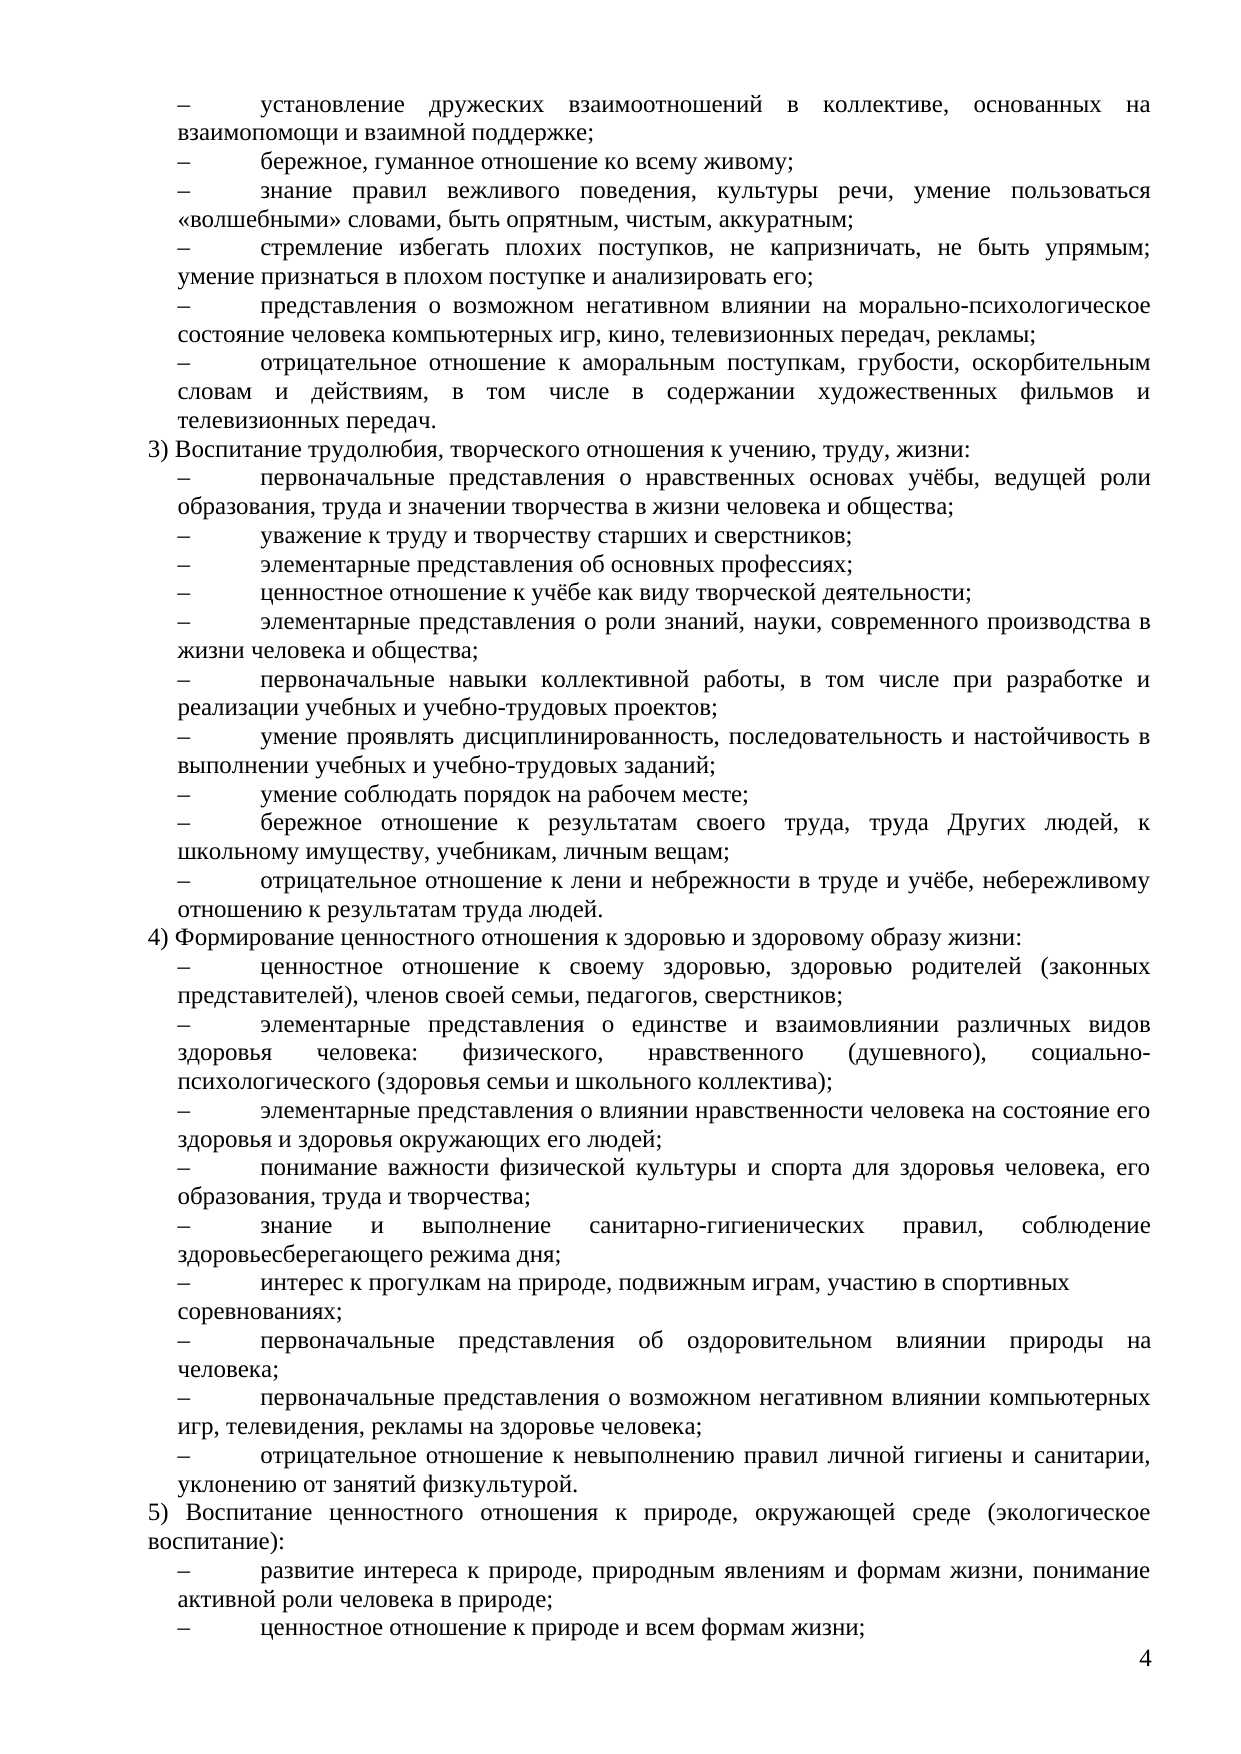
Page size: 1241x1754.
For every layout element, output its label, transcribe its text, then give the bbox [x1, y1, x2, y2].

list отрицательное отношение к лени и небрежности в труде и учёбе, небережливому отношению к результатам труда людей. [177, 865, 1152, 922]
list элементарные представления о единстве и взаимовлиянии различных видов здоровья человека: физического, нравственного (душевного), социально-психологического (здоровья семьи и школьного коллектива); [177, 1009, 1152, 1095]
list отрицательное отношение к аморальным поступкам, грубости, оскорбительным словам и действиям, в том числе в содержании художественных фильмов и телевизионных передач. [177, 347, 1152, 434]
list умение соблюдать порядок на рабочем месте; [177, 779, 1152, 807]
list ценностное отношение к природе и всем формам жизни; [177, 1612, 1152, 1641]
list ценностное отношение к своему здоровью, здоровью родителей (законных представителей), членов своей семьи, педагогов, сверстников; [177, 951, 1152, 1009]
list элементарные представления о роли знаний, науки, современного производства в жизни человека и общества; [177, 606, 1152, 664]
text 3) Воспитание трудолюбия, творческого отношения к учению, труду, жизни: [148, 434, 1152, 462]
list интерес к прогулкам на природе, подвижным играм, участию в спортивных соревнованиях; [177, 1267, 1152, 1325]
list развитие интереса к природе, природным явлениям и формам жизни, понимание активной роли человека в природе; [177, 1555, 1152, 1612]
list стремление избегать плохих поступков, не капризничать, не быть упрямым; умение признаться в плохом поступке и анализировать его; [177, 232, 1152, 290]
text 4) Формирование ценностного отношения к здоровью и здоровому образу жизни: [148, 922, 1152, 951]
list отрицательное отношение к невыполнению правил личной гигиены и санитарии, уклонению от занятий физкультурой. [177, 1440, 1152, 1497]
list элементарные представления об основных профессиях; [177, 549, 1152, 577]
list умение проявлять дисциплинированность, последовательность и настойчивость в выполнении учебных и учебно-трудовых заданий; [177, 721, 1152, 779]
list знание правил вежливого поведения, культуры речи, умение пользоваться «волшебными» словами, быть опрятным, чистым, аккуратным; [177, 175, 1152, 232]
list представления о возможном негативном влиянии на морально-психологическое состояние человека компьютерных игр, кино, телевизионных передач, рекламы; [177, 290, 1152, 347]
list понимание важности физической культуры и спорта для здоровья человека, его образования, труда и творчества; [177, 1152, 1152, 1210]
list элементарные представления о влиянии нравственности человека на состояние его здоровья и здоровья окружающих его людей; [177, 1095, 1152, 1152]
text 5) Воспитание ценностного отношения к природе, окружающей среде (экологическое воспитание): [148, 1497, 1152, 1555]
list знание и выполнение санитарно-гигиенических правил, соблюдение здоровьесберегающего режима дня; [177, 1210, 1152, 1267]
list первоначальные представления о нравственных основах учёбы, ведущей роли образования, труда и значении творчества в жизни человека и общества; [177, 462, 1152, 520]
list установление дружеских взаимоотношений в коллективе, основанных на взаимопомощи и взаимной поддержке; [177, 89, 1152, 146]
list бережное отношение к результатам своего труда, труда Других людей, к школьному имуществу, учебникам, личным вещам; [177, 807, 1152, 865]
list первоначальные навыки коллективной работы, в том числе при разработке и реализации учебных и учебно-трудовых проектов; [177, 664, 1152, 721]
list уважение к труду и творчеству старших и сверстников; [177, 520, 1152, 549]
list первоначальные представления об оздоровительном влиянии природы на человека; [177, 1325, 1152, 1382]
list ценностное отношение к учёбе как виду творческой деятельности; [177, 577, 1152, 606]
list бережное, гуманное отношение ко всему живому; [177, 146, 1152, 175]
list первоначальные представления о возможном негативном влиянии компьютерных игр, телевидения, рекламы на здоровье человека; [177, 1382, 1152, 1440]
